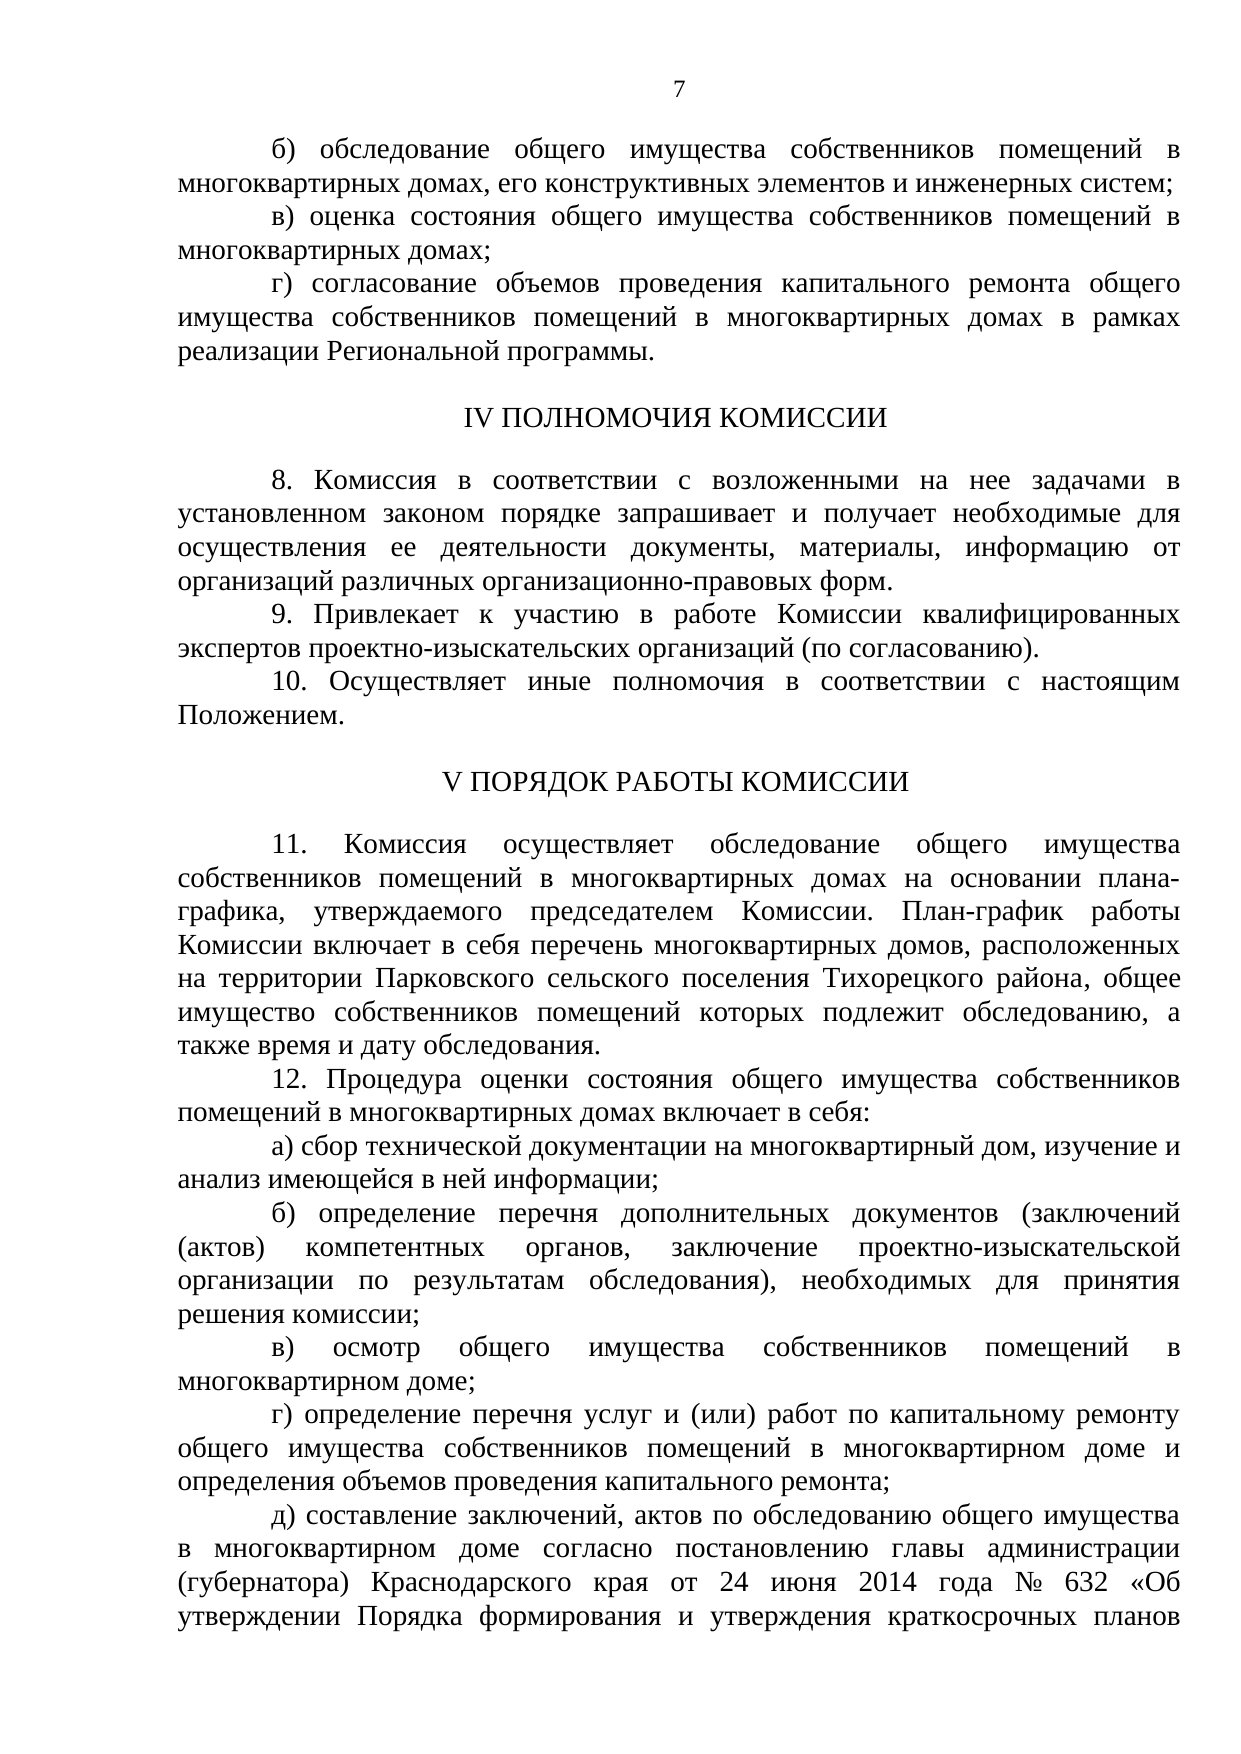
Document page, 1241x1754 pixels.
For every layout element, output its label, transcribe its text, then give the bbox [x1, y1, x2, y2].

text V ПОРЯДОК РАБОТЫ КОМИССИИ [177, 730, 1181, 826]
text 9. Привлекает к участию в работе Комиссии квалифицированных экспертов проектно-изыскательских организаций (по согласованию). [177, 596, 1181, 663]
text б) определение перечня дополнительных документов (заключений (актов) компетентных органов, заключение проектно-изыскательской организации по результатам обследования), необходимых для принятия решения комиссии; [177, 1195, 1181, 1329]
text в) осмотр общего имущества собственников помещений в многоквартирном доме; [177, 1329, 1181, 1396]
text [177, 1497, 1181, 1631]
text 8. Комиссия в соответствии с возложенными на нее задачами в установленном законом порядке запрашивает и получает необходимые для осуществления ее деятельности документы, материалы, информацию от организаций различных организационно-правовых форм. [177, 462, 1181, 596]
text в) оценка состояния общего имущества собственников помещений в многоквартирных домах; [177, 198, 1181, 266]
text г) определение перечня услуг и (или) работ по капитальному ремонту общего имущества собственников помещений в многоквартирном доме и определения объемов проведения капитального ремонта; [177, 1396, 1181, 1497]
text г) согласование объемов проведения капитального ремонта общего имущества собственников помещений в многоквартирных домах в рамках реализации Региональной программы. [177, 266, 1181, 366]
text б) обследование общего имущества собственников помещений в многоквартирных домах, его конструктивных элементов и инженерных систем; [177, 131, 1181, 198]
text а) сбор технической документации на многоквартирный дом, изучение и анализ имеющейся в ней информации; [177, 1128, 1181, 1195]
text 12. Процедура оценки состояния общего имущества собственников помещений в многоквартирных домах включает в себя: [177, 1061, 1181, 1128]
text 11. Комиссия осуществляет обследование общего имущества собственников помещений в многоквартирных домах на основании плана-графика, утверждаемого председателем Комиссии. План-график работы Комиссии включает в себя перечень многоквартирных домов, расположенных на территории Парковского сельского поселения Тихорецкого района, общее имущество собственников помещений которых подлежит обследованию, а также время и дату обследования. [177, 826, 1181, 1061]
text 10. Осуществляет иные полномочия в соответствии с настоящим Положением. [177, 663, 1181, 730]
text IV ПОЛНОМОЧИЯ КОМИССИИ [177, 366, 1181, 462]
